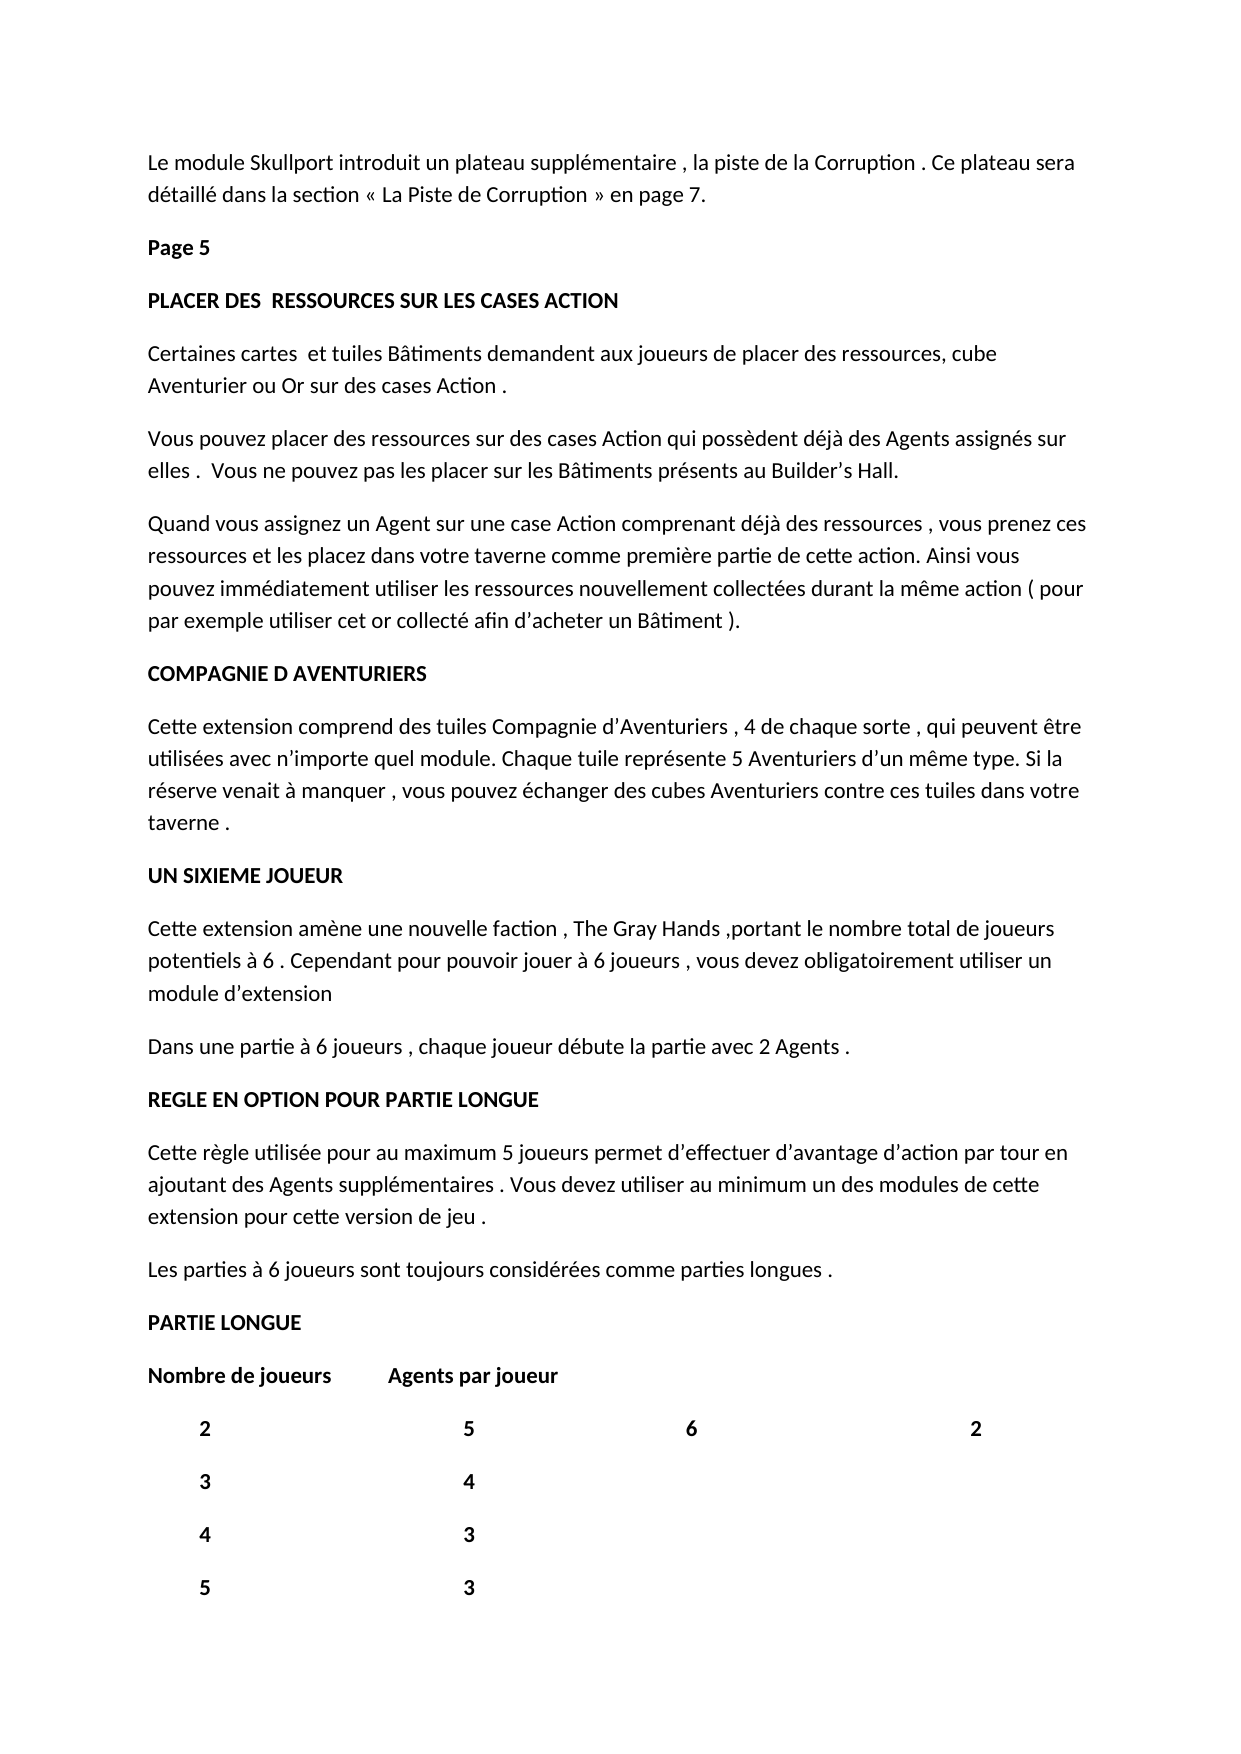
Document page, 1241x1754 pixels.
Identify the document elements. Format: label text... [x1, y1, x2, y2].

text Page 5 [148, 233, 1093, 261]
text Cette règle utilisée pour au maximum 5 joueurs permet d’effectuer d’avantage d’action par tour en ajoutant des Agents supplémentaires . Vous devez utiliser au minimum un des modules de cette extension pour cette version de jeu . [148, 1138, 1093, 1230]
text Le module Skullport introduit un plateau supplémentaire , la piste de la Corruption . Ce plateau sera détaillé dans la section « La Piste de Corruption » en page 7. [148, 148, 1093, 208]
text Cette extension comprend des tuiles Compagnie d’Aventuriers , 4 de chaque sorte , qui peuvent être utilisées avec n’importe quel module. Chaque tuile représente 5 Aventuriers d’un même type. Si la réserve venait à manquer , vous pouvez échanger des cubes Aventuriers contre ces tuiles dans votre taverne . [148, 712, 1093, 836]
text Vous pouvez placer des ressources sur des cases Action qui possèdent déjà des Agents assignés sur elles . Vous ne pouvez pas les placer sur les Bâtiments présents au Builder’s Hall. [148, 424, 1093, 484]
text Quand vous assignez un Agent sur une case Action comprenant déjà des ressources , vous prenez ces ressources et les placez dans votre taverne comme première partie de cette action. Ainsi vous pouvez immédiatement utiliser les ressources nouvellement collectées durant la même action ( pour par exemple utiliser cet or collecté afin d’acheter un Bâtiment ). [148, 509, 1093, 634]
text 4 3 [148, 1520, 1093, 1548]
text Cette extension amène une nouvelle faction , The Gray Hands ,portant le nombre total de joueurs potentiels à 6 . Cependant pour pouvoir jouer à 6 joueurs , vous devez obligatoirement utiliser un module d’extension [148, 914, 1093, 1007]
text 3 4 [148, 1467, 1093, 1495]
text 2 5 6 2 [148, 1414, 1093, 1442]
text Nombre de joueurs Agents par joueur [148, 1361, 1093, 1389]
text 5 3 [148, 1573, 1093, 1601]
text PLACER DES RESSOURCES SUR LES CASES ACTION [148, 286, 1093, 314]
text Dans une partie à 6 joueurs , chaque joueur débute la partie avec 2 Agents . [148, 1032, 1093, 1060]
text Certaines cartes et tuiles Bâtiments demandent aux joueurs de placer des ressources, cube Aventurier ou Or sur des cases Action . [148, 339, 1093, 399]
text Les parties à 6 joueurs sont toujours considérées comme parties longues . [148, 1255, 1093, 1283]
text UN SIXIEME JOUEUR [148, 861, 1093, 889]
text REGLE EN OPTION POUR PARTIE LONGUE [148, 1085, 1093, 1113]
text PARTIE LONGUE [148, 1308, 1093, 1336]
text COMPAGNIE D AVENTURIERS [148, 659, 1093, 687]
